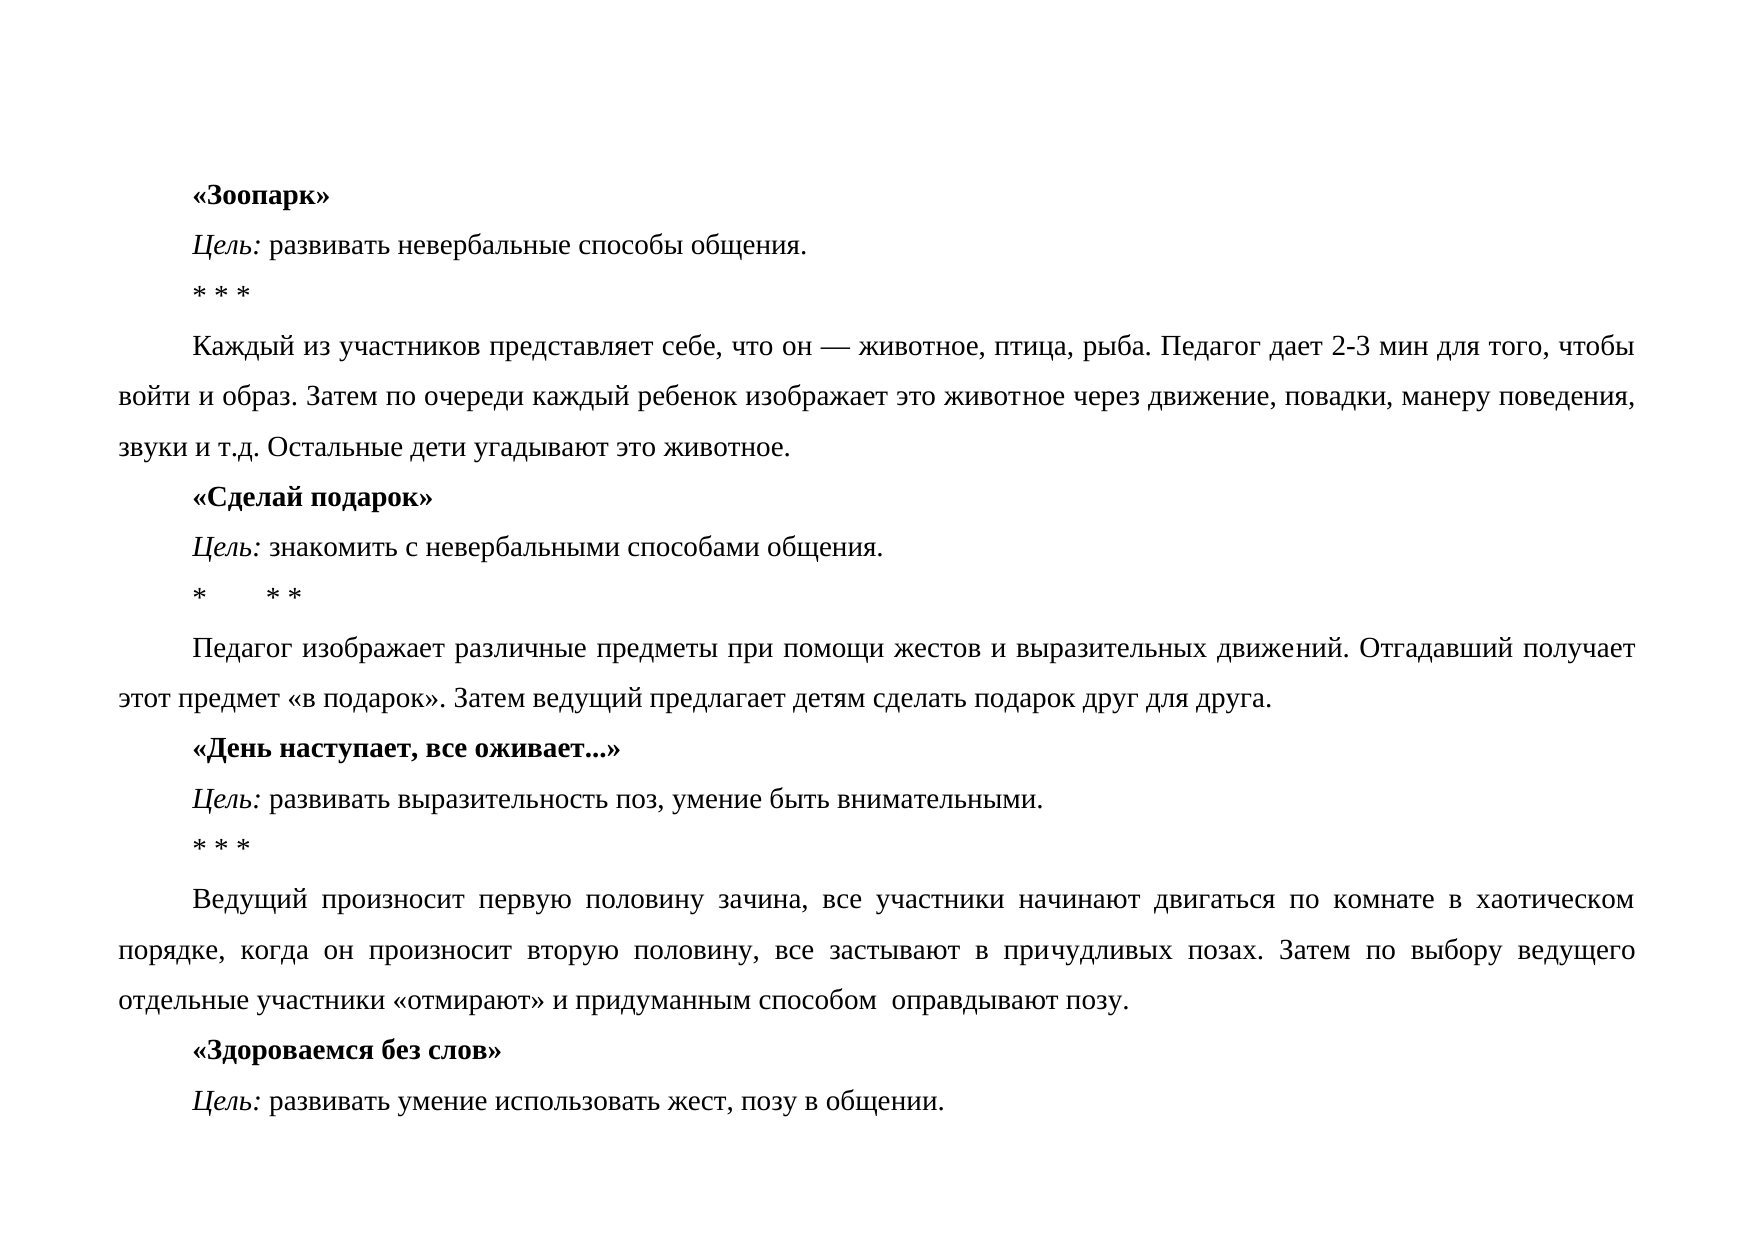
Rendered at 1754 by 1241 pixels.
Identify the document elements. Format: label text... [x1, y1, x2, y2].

text * * * [118, 580, 1636, 613]
text * * * [118, 831, 1636, 865]
text Каждый из участников представляет себе, что он — животное, птица, рыба. Педагог дает 2-3 мин для того, чтобы войти и образ. Затем по очереди каждый ребенок изображает это животное через движение, повадки, манеру поведения, звуки и т.д. Остальные дети угадывают это животное. [118, 328, 1636, 462]
text «Здороваемся без слов» [118, 1032, 1636, 1066]
text Цель: развивать невербальные способы общения. [118, 227, 1636, 261]
text «Зоопарк» [118, 177, 1636, 211]
text Ведущий произносит первую половину зачина, все участники начинают двигаться по комнате в хаотическом порядке, когда он произносит вторую половину, все застывают в причудливых позах. Затем по выбору ведущего отдельные участники «отмирают» и придуманным способом оправдывают позу. [118, 882, 1636, 1016]
text «Сделай подарок» [118, 479, 1636, 513]
text Педагог изображает различные предметы при помощи жестов и выразительных движений. Отгадавший получает этот предмет «в подарок». Затем ведущий предлагает детям сделать подарок друг для друга. [118, 630, 1636, 714]
text Цель: развивать умение использовать жест, позу в общении. [118, 1083, 1636, 1116]
text Цель: знакомить с невербальными способами общения. [118, 529, 1636, 563]
text «День наступает, все оживает...» [118, 731, 1636, 764]
text Цель: развивать выразительность поз, умение быть внимательными. [118, 781, 1636, 814]
text * * * [118, 278, 1636, 311]
